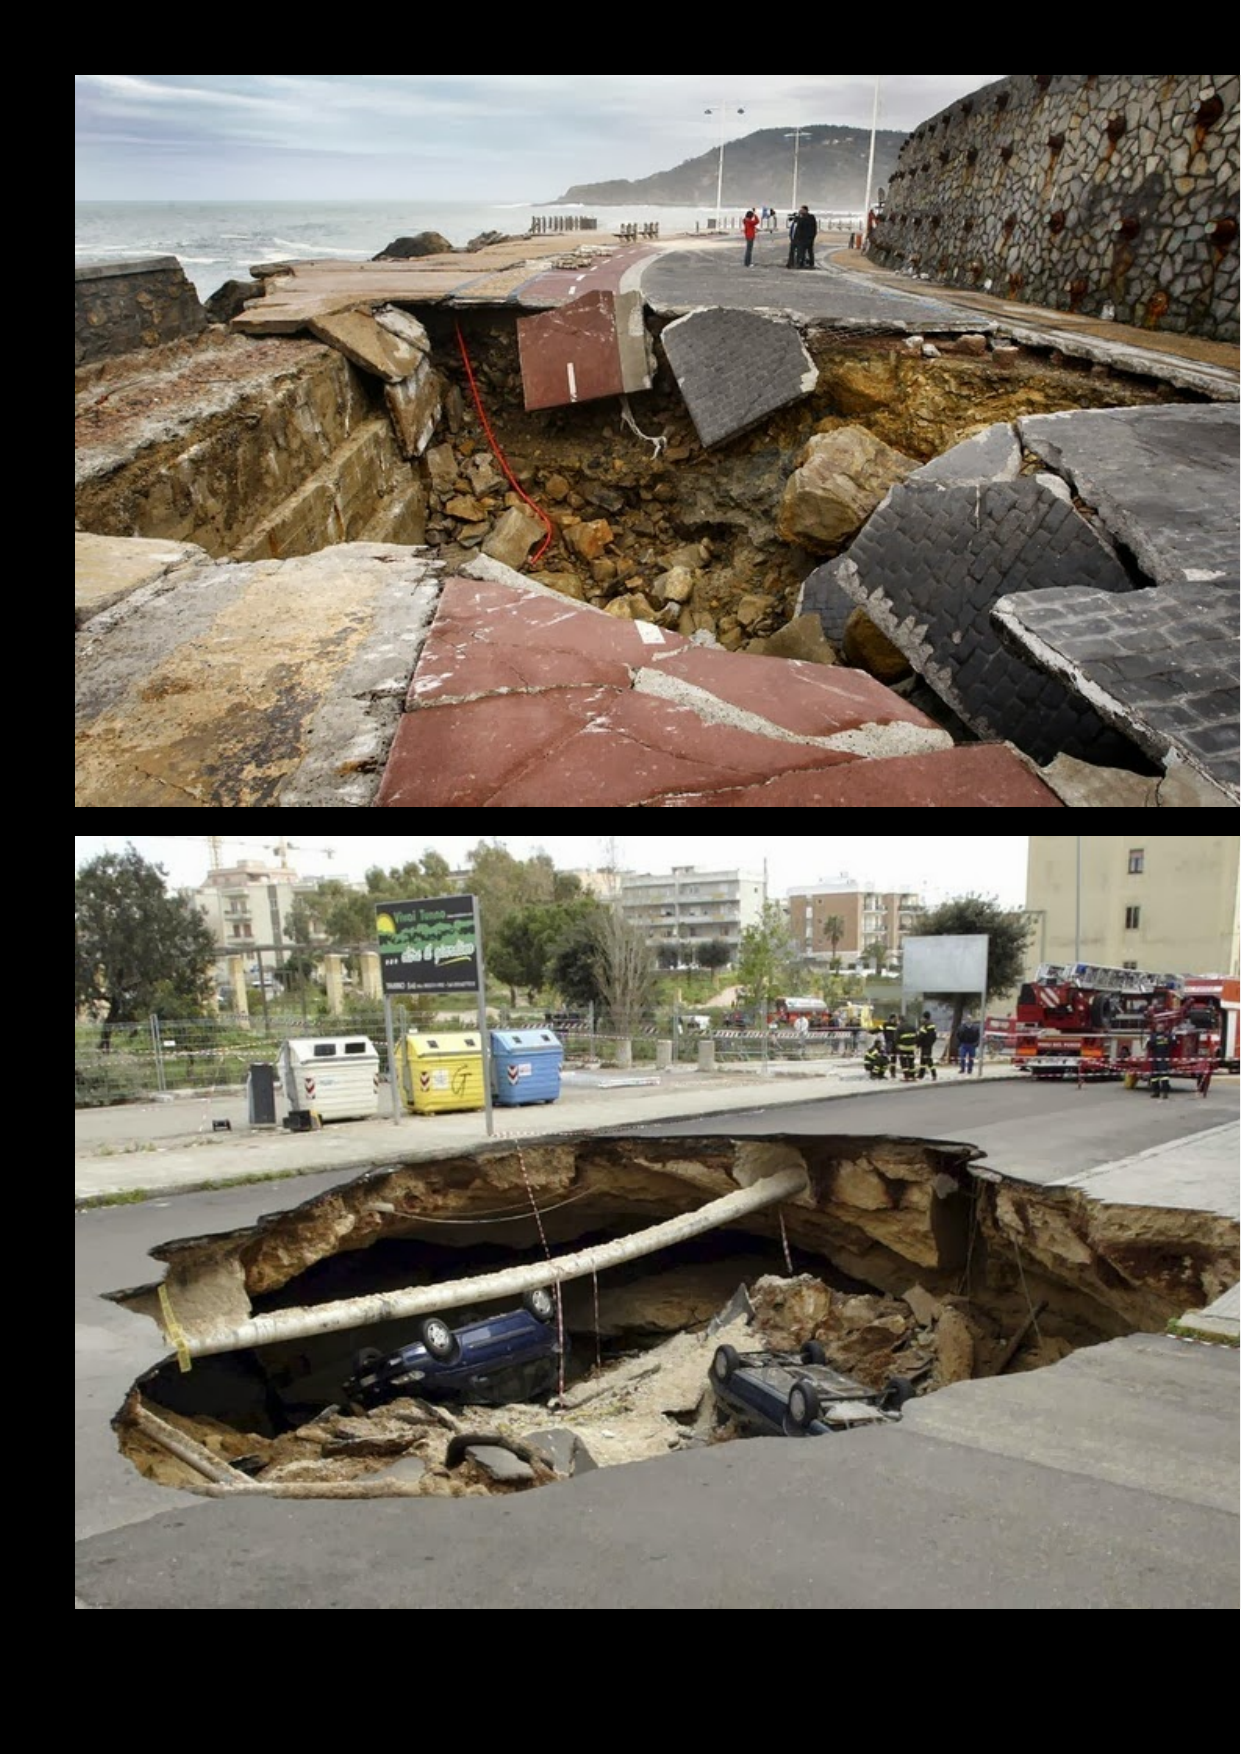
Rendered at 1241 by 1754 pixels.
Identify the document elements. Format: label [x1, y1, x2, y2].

picture [75, 836, 1241, 1609]
picture [75, 75, 1241, 807]
